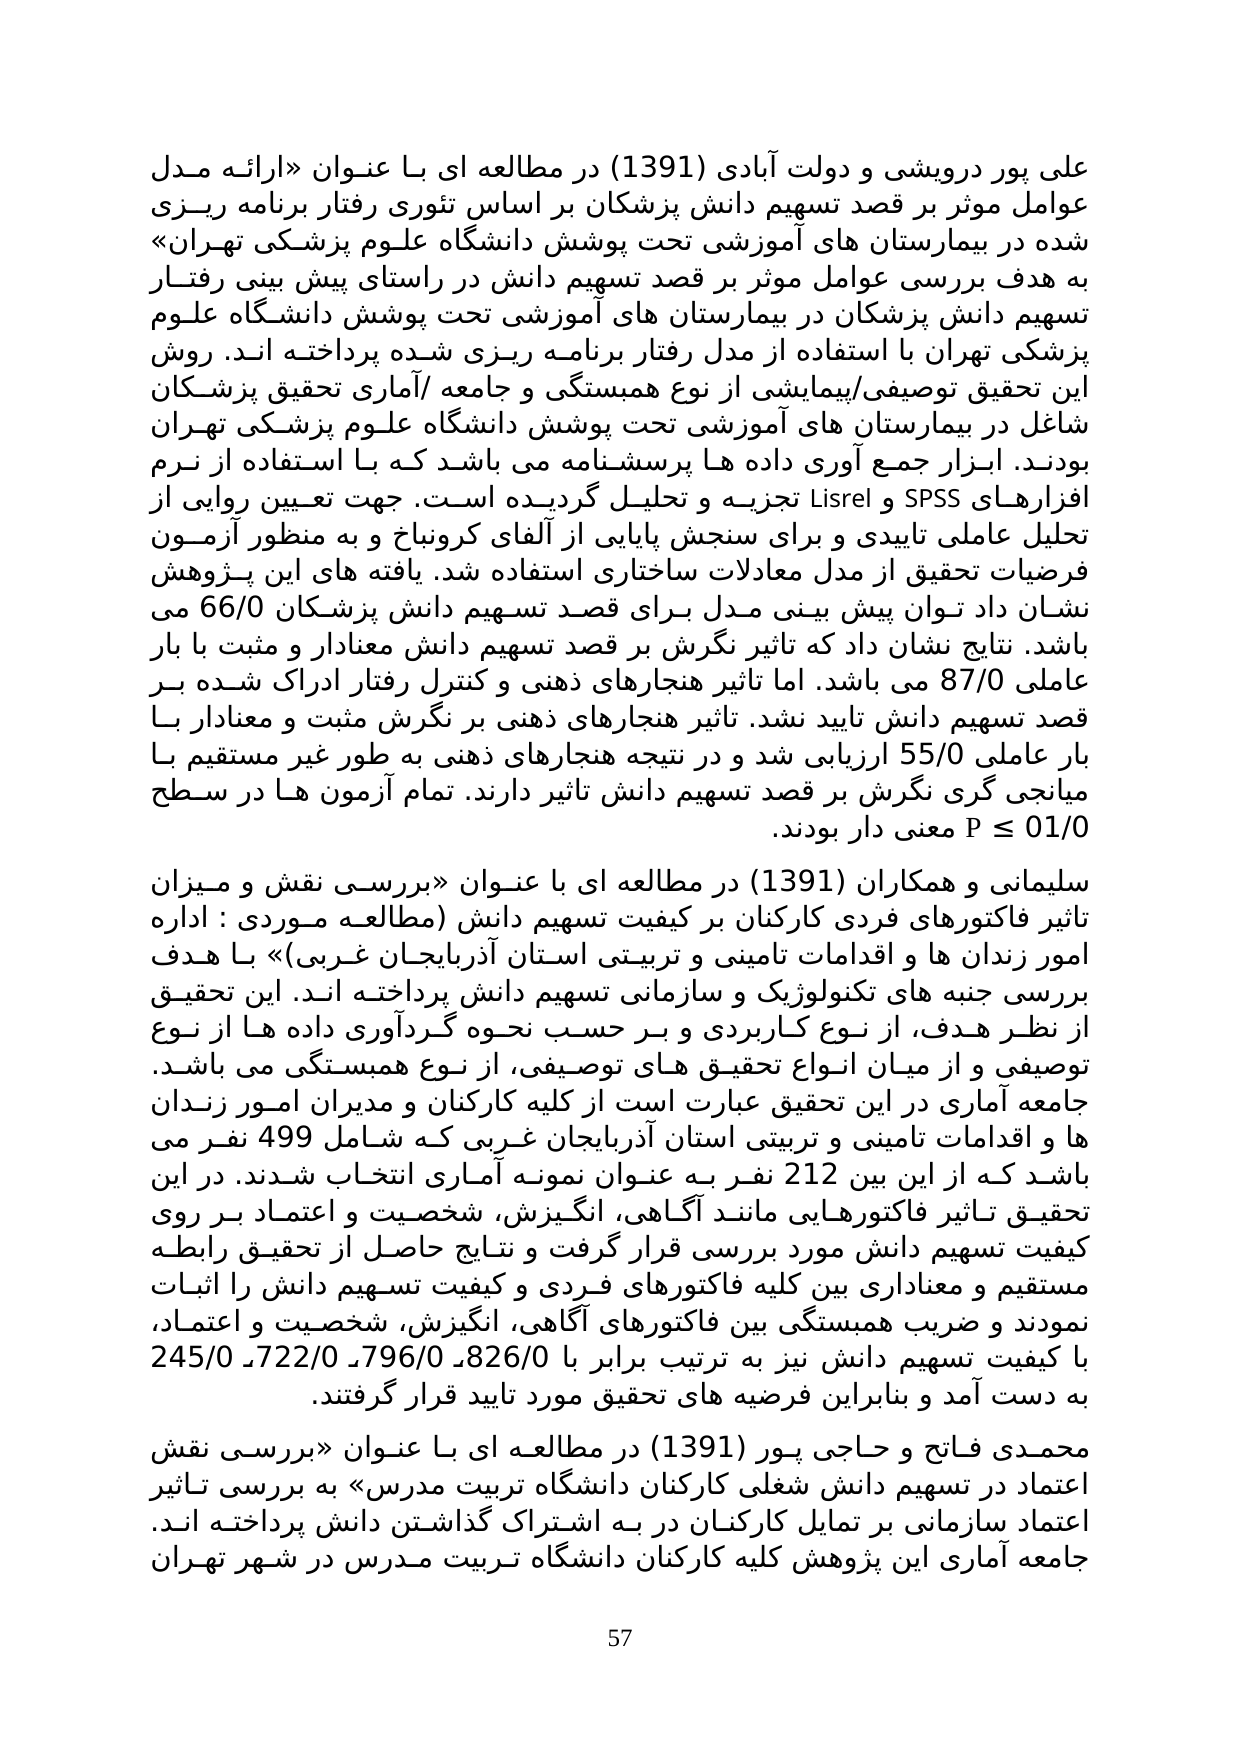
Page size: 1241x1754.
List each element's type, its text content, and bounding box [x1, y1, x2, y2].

text علی پور درویشی و دولت آبادی (1391) در مطالعه ای با عنوان «ارائه مدل عوامل موثر بر قصد تسهیم دانش پزشکان بر اساس تئوری رفتار برنامه ریزی شده در بیمارستان های آموزشی تحت پوشش دانشگاه علوم پزشکی تهران» به هدف بررسی عوامل موثر بر قصد تسهیم دانش در راستای پیش بینی رفتار تسهیم دانش پزشکان در بیمارستان های آموزشی تحت پوشش دانشگاه علوم پزشکی تهران با استفاده از مدل رفتار برنامه ریزی شده پرداخته اند. روش این تحقیق توصیفی/پیمایشی از نوع همبستگی و جامعه /آماری تحقیق پزشکان شاغل در بیمارستان های آموزشی تحت پوشش دانشگاه علوم پزشکی تهران بودند. ابزار جمع آوری داده ها پرسشنامه می باشد که با استفاده از نرم افزارهای SPSS و Lisrel تجزیه و تحلیل گردیده است. جهت تعیین روایی از تحلیل عاملی تاییدی و برای سنجش پایایی از آلفای کرونباخ و به منظور آزمون فرضیات تحقیق از مدل معادلات ساختاری استفاده شد. یافته های این پژوهش نشان داد توان پیش بینی مدل برای قصد تسهیم دانش پزشکان 66/0 می باشد. نتایج نشان داد که تاثیر نگرش بر قصد تسهیم دانش معنادار و مثبت با بار عاملی 87/0 می باشد. اما تاثیر هنجارهای ذهنی و کنترل رفتار ادراک شده بر قصد تسهیم دانش تایید نشد. تاثیر هنجارهای ذهنی بر نگرش مثبت و معنادار با بار عاملی 55/0 ارزیابی شد و در نتیجه هنجارهای ذهنی به طور غیر مستقیم با میانجی گری نگرش بر قصد تسهیم دانش تاثیر دارند. تمام آزمون ها در سطح 01/0 ≥ P معنی دار بودند. [150, 150, 1090, 844]
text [150, 1431, 1090, 1574]
text سلیمانی و همکاران (1391) در مطالعه ای با عنوان «بررسی نقش و میزان تاثیر فاکتورهای فردی کارکنان بر کیفیت تسهیم دانش (مطالعه موردی : اداره امور زندان ها و اقدامات تامینی و تربیتی استان آذربایجان غربی)» با هدف بررسی جنبه های تکنولوژیک و سازمانی تسهیم دانش پرداخته اند. این تحقیق از نظر هدف، از نوع کاربردی و بر حسب نحوه گردآوری داده ها از نوع توصیفی و از میان انواع تحقیق های توصیفی، از نوع همبستگی می باشد. جامعه آماری در این تحقیق عبارت است از کلیه کارکنان و مدیران امور زندان ها و اقدامات تامینی و تربیتی استان آذربایجان غربی که شامل 499 نفر می باشد که از این بین 212 نفر به عنوان نمونه آماری انتخاب شدند. در این تحقیق تاثیر فاکتورهایی مانند آگاهی، انگیزش، شخصیت و اعتماد بر روی کیفیت تسهیم دانش مورد بررسی قرار گرفت و نتایج حاصل از تحقیق رابطه مستقیم و معناداری بین کلیه فاکتورهای فردی و کیفیت تسهیم دانش را اثبات نمودند و ضریب همبستگی بین فاکتورهای آگاهی، انگیزش، شخصیت و اعتماد، با کیفیت تسهیم دانش نیز به ترتیب برابر با 826/0، 796/0، 722/0، 245/0 به دست آمد و بنابراین فرضیه های تحقیق مورد تایید قرار گرفتند. [150, 864, 1090, 1411]
